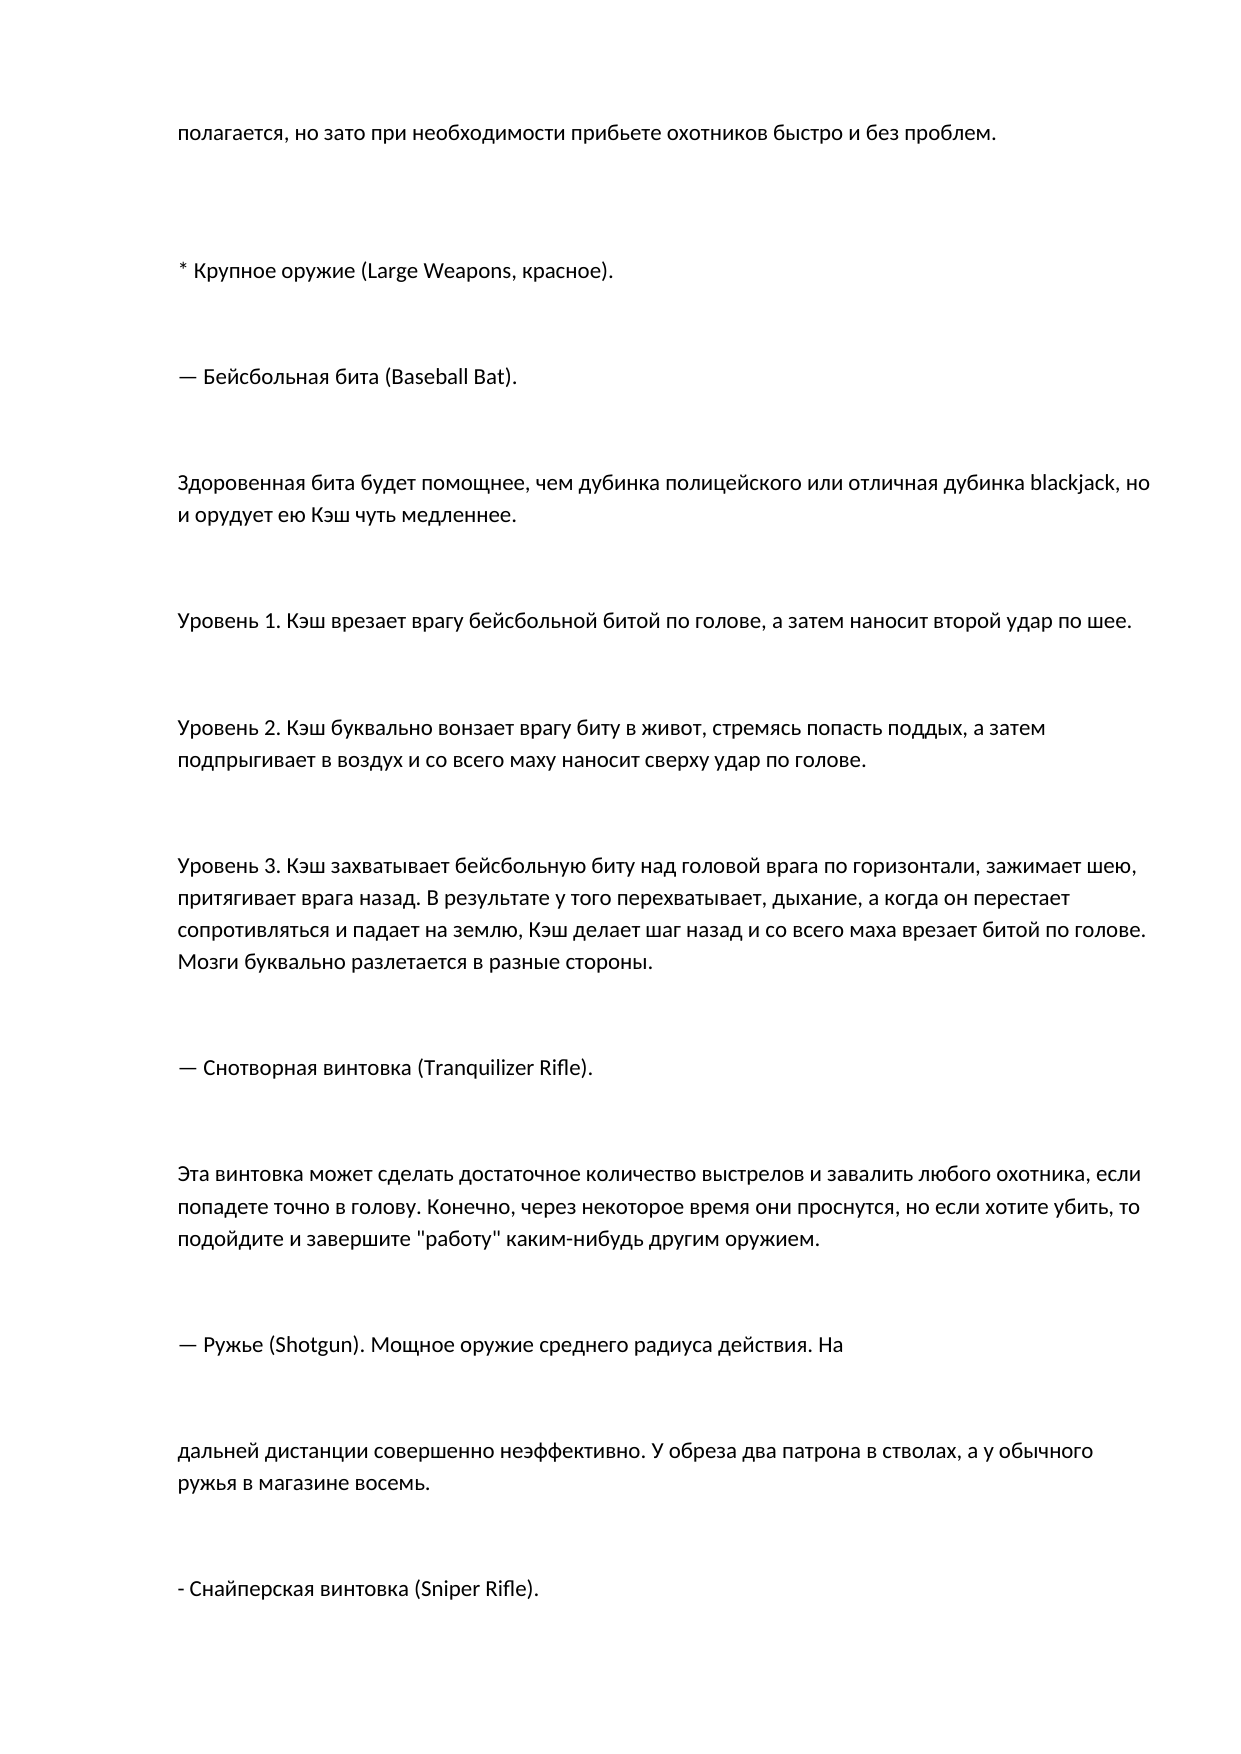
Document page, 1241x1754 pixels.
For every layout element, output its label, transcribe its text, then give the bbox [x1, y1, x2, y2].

text Уровень 2. Кэш буквально вонзает врагу биту в живот, стремясь попасть поддых, а затем подпрыгивает в воздух и со всего маху наносит сверху удар по голове. [177, 713, 1152, 773]
text — Снотворная винтовка (Tranquilizer Rifle). [177, 1053, 1152, 1082]
text * Крупное оружие (Large Weapons, красное). [177, 256, 1152, 284]
text Эта винтовка может сделать достаточное количество выстрелов и завалить любого охотника, если попадете точно в голову. Конечно, через некоторое время они проснутся, но если хотите убить, то подойдите и завершите "работу" каким-нибудь другим оружием. [177, 1159, 1152, 1252]
text — Ружье (Shotgun). Мощное оружие среднего радиуса действия. На [177, 1330, 1152, 1358]
text дальней дистанции совершенно неэффективно. У обреза два патрона в стволах, а у обычного ружья в магазине восемь. [177, 1436, 1152, 1496]
text Уровень 1. Кэш врезает врагу бейсбольной битой по голове, а затем наносит второй удар по шее. [177, 607, 1152, 635]
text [177, 118, 1152, 178]
text — Бейсбольная бита (Baseball Bat). [177, 362, 1152, 390]
text Уровень 3. Кэш захватывает бейсбольную биту над головой врага по горизонтали, зажимает шею, притягивает врага назад. В результате у того перехватывает, дыхание, а когда он перестает сопротивляться и падает на землю, Кэш делает шаг назад и со всего маха врезает битой по голове. Мозги буквально разлетается в разные стороны. [177, 851, 1152, 976]
text Здоровенная бита будет помощнее, чем дубинка полицейского или отличная дубинка blackjack, но и орудует ею Кэш чуть медленнее. [177, 468, 1152, 529]
text - Снайперская винтовка (Sniper Rifle). [177, 1574, 1152, 1602]
